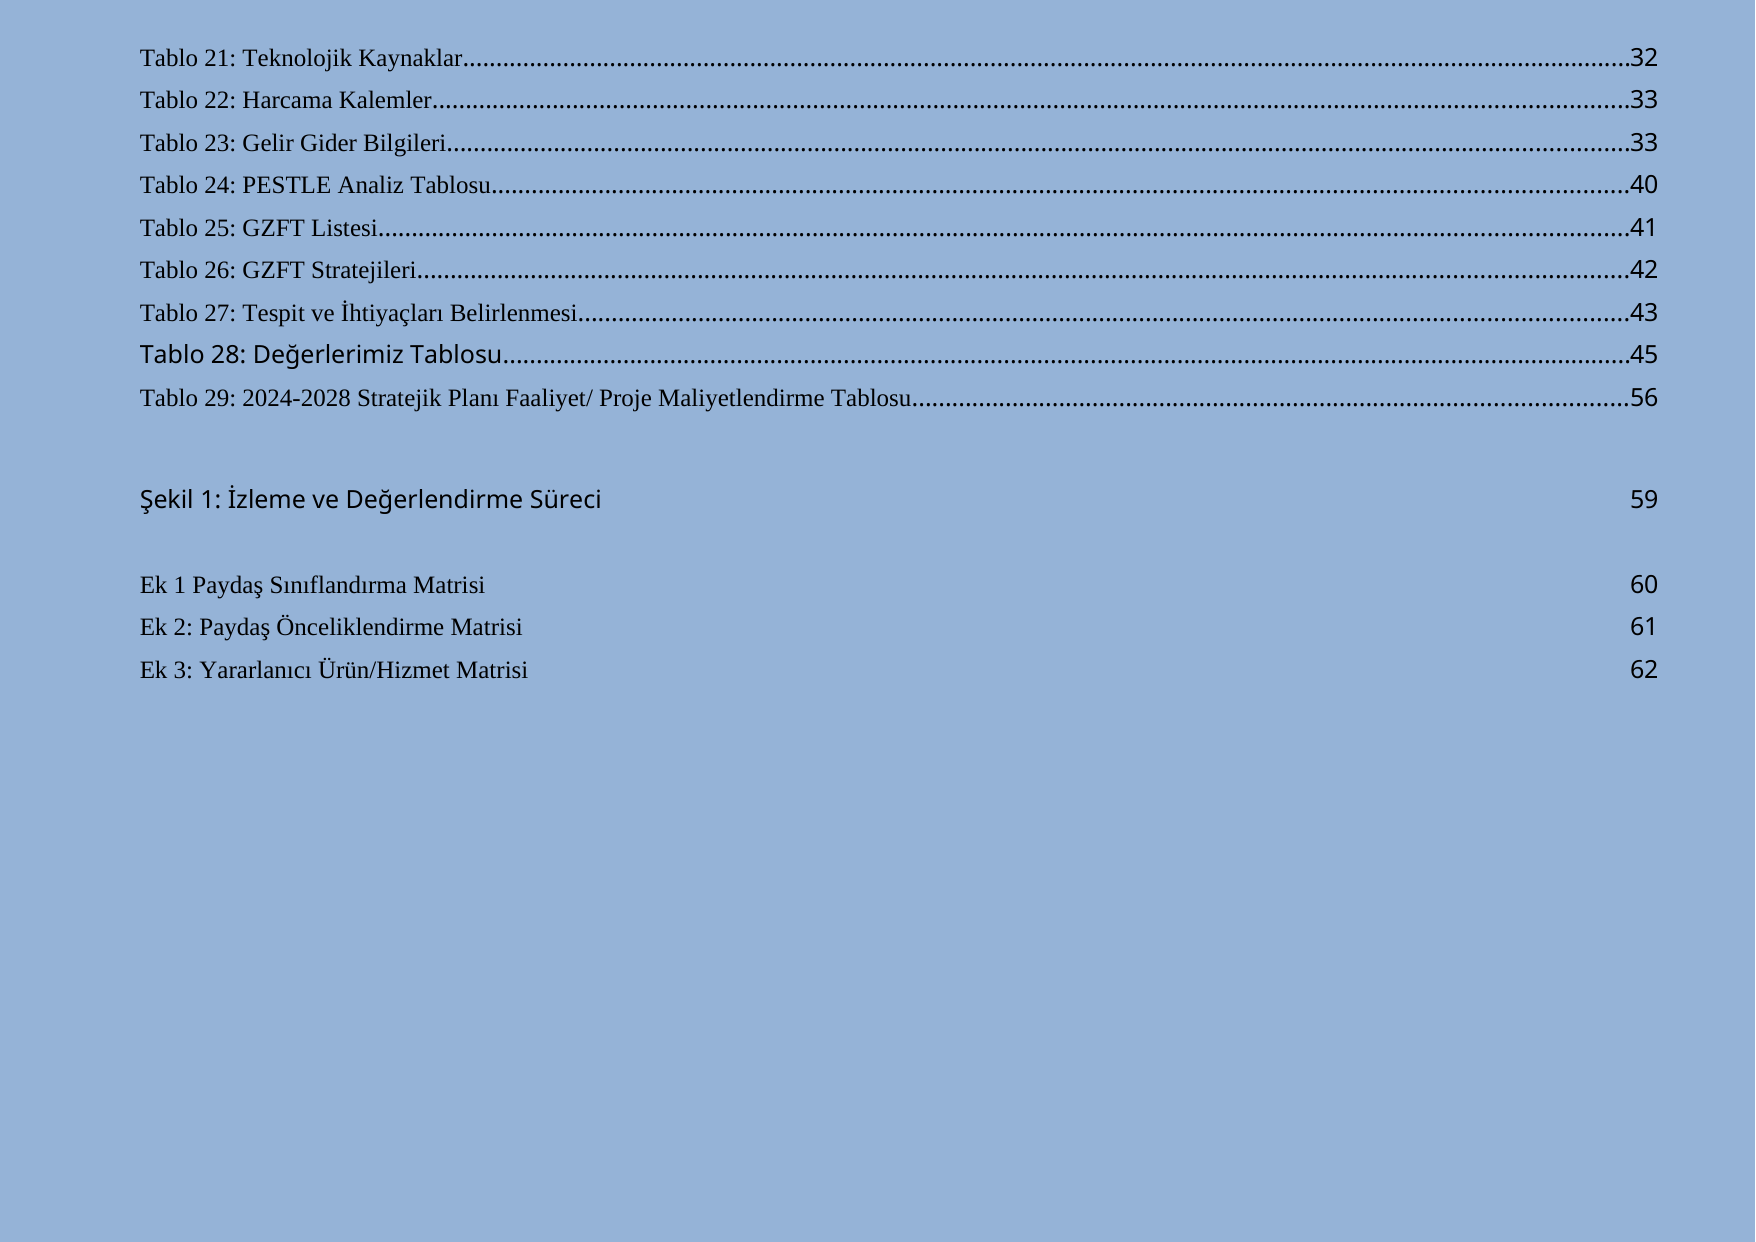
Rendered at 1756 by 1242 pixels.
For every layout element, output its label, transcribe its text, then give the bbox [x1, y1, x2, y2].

text Tablo 25: GZFT Listesi 41 [139, 209, 1659, 244]
text Ek 1 Paydaş Sınıflandırma Matrisi 60 [139, 566, 1659, 600]
text Ek 2: Paydaş Önceliklendirme Matrisi 61 [139, 609, 1659, 643]
text Şekil 1: İzleme ve Değerlendirme Süreci 59 [139, 481, 1659, 515]
text Tablo 22: Harcama Kalemler 33 [139, 82, 1659, 116]
text Tablo 28: Değerlerimiz Tablosu 45 [139, 337, 1659, 371]
text Tablo 24: PESTLE Analiz Tablosu 40 [139, 167, 1659, 201]
text Tablo 27: Tespit ve İhtiyaçları Belirlenmesi 43 [139, 294, 1659, 329]
text Tablo 23: Gelir Gider Bilgileri 33 [139, 124, 1659, 159]
text Tablo 21: Teknolojik Kaynaklar 32 [139, 39, 1659, 74]
text Tablo 29: 2024-2028 Stratejik Planı Faaliyet/ Proje Maliyetlendirme Tablosu 56 [139, 379, 1659, 414]
text Ek 3: Yararlanıcı Ürün/Hizmet Matrisi 62 [139, 651, 1659, 685]
text Tablo 26: GZFT Stratejileri 42 [139, 252, 1659, 286]
